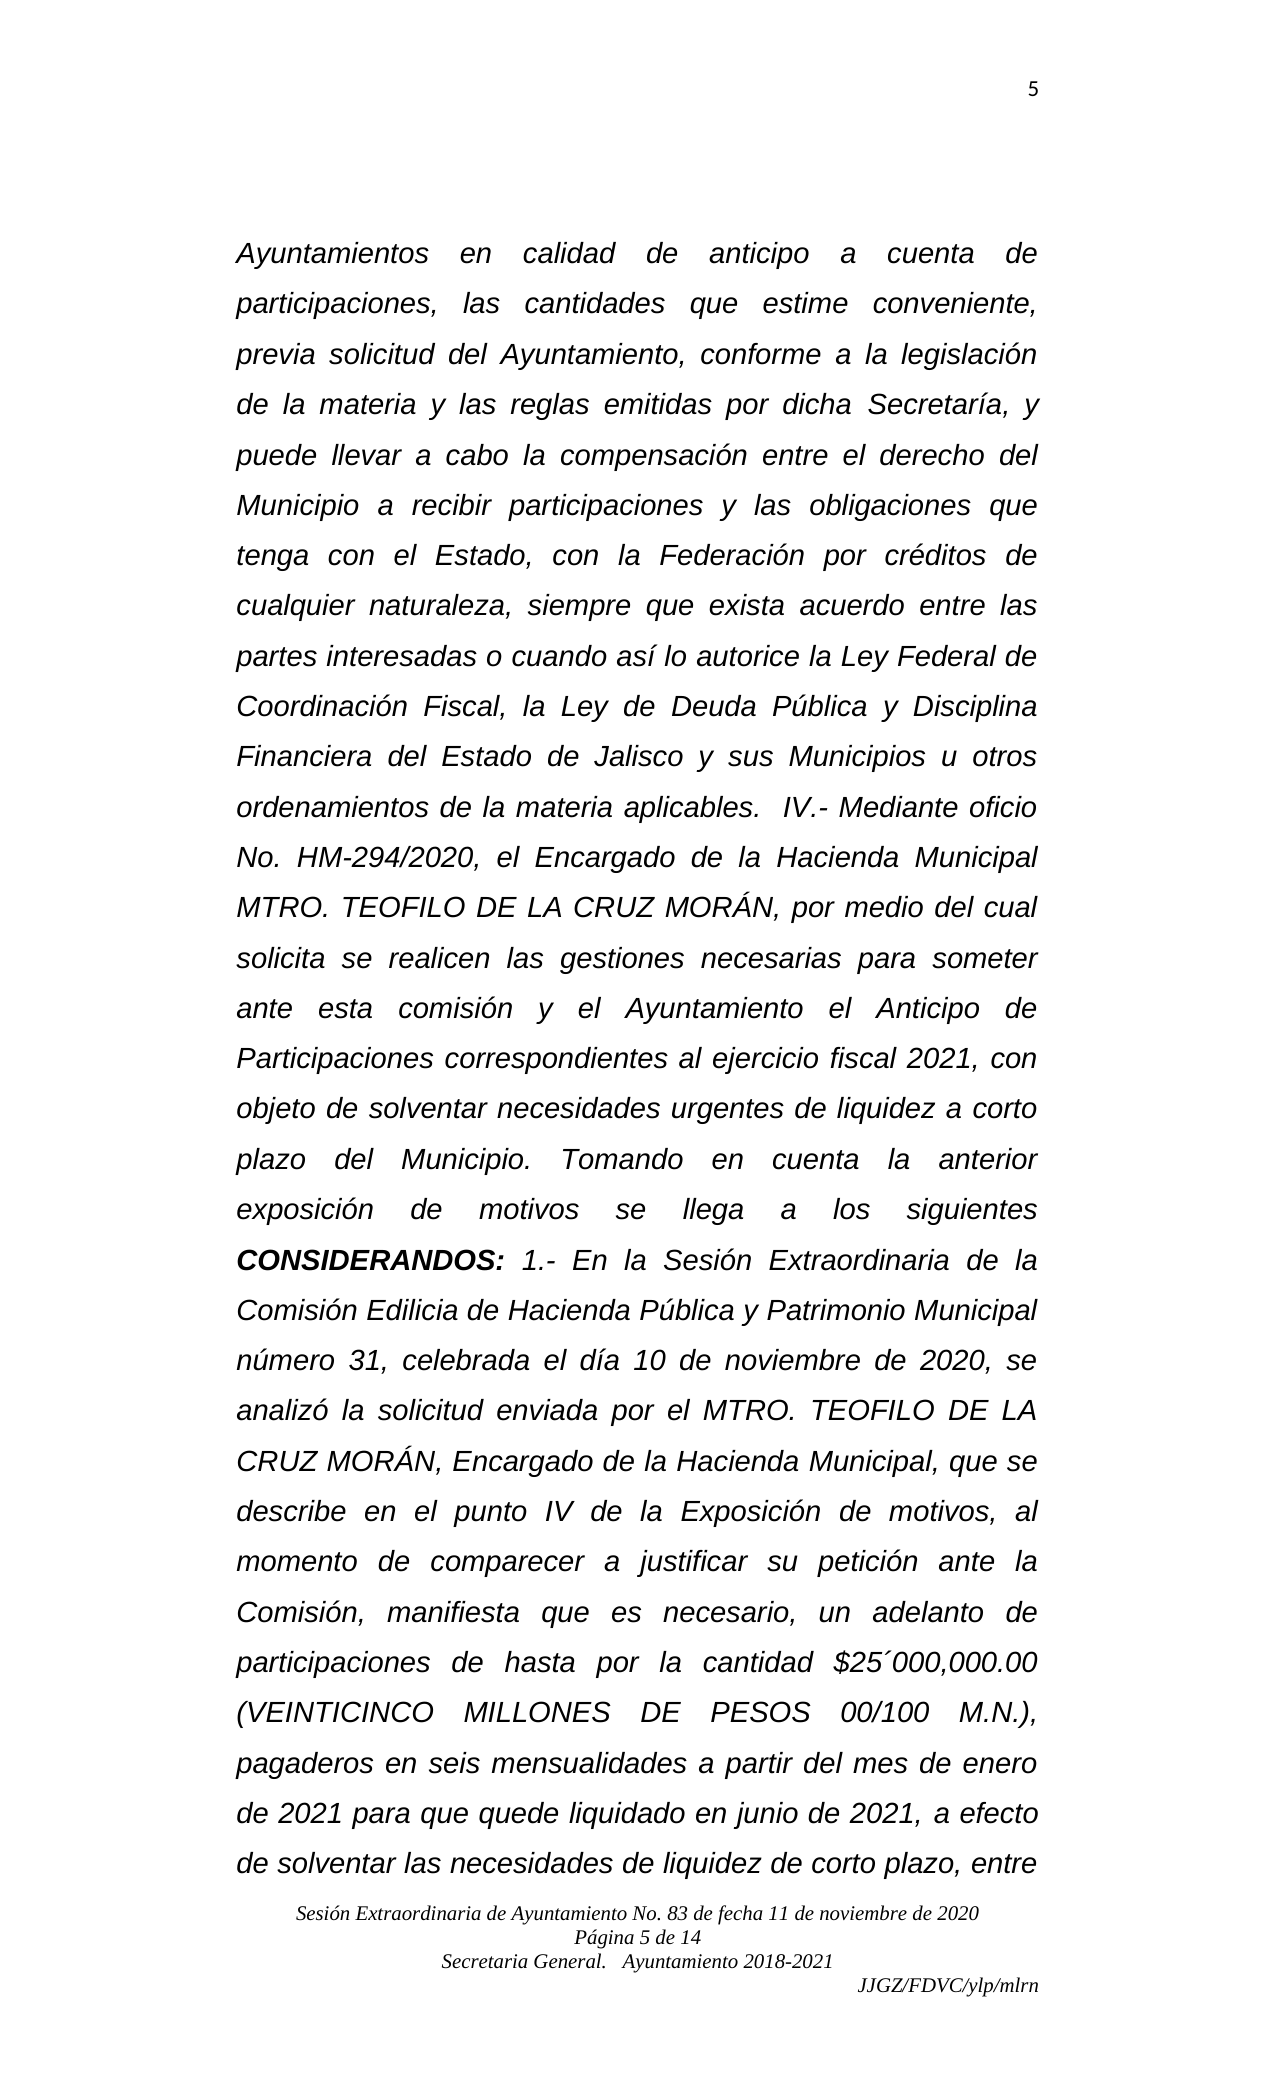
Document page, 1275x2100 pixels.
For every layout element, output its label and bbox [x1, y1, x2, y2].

text [236, 236, 1039, 1880]
